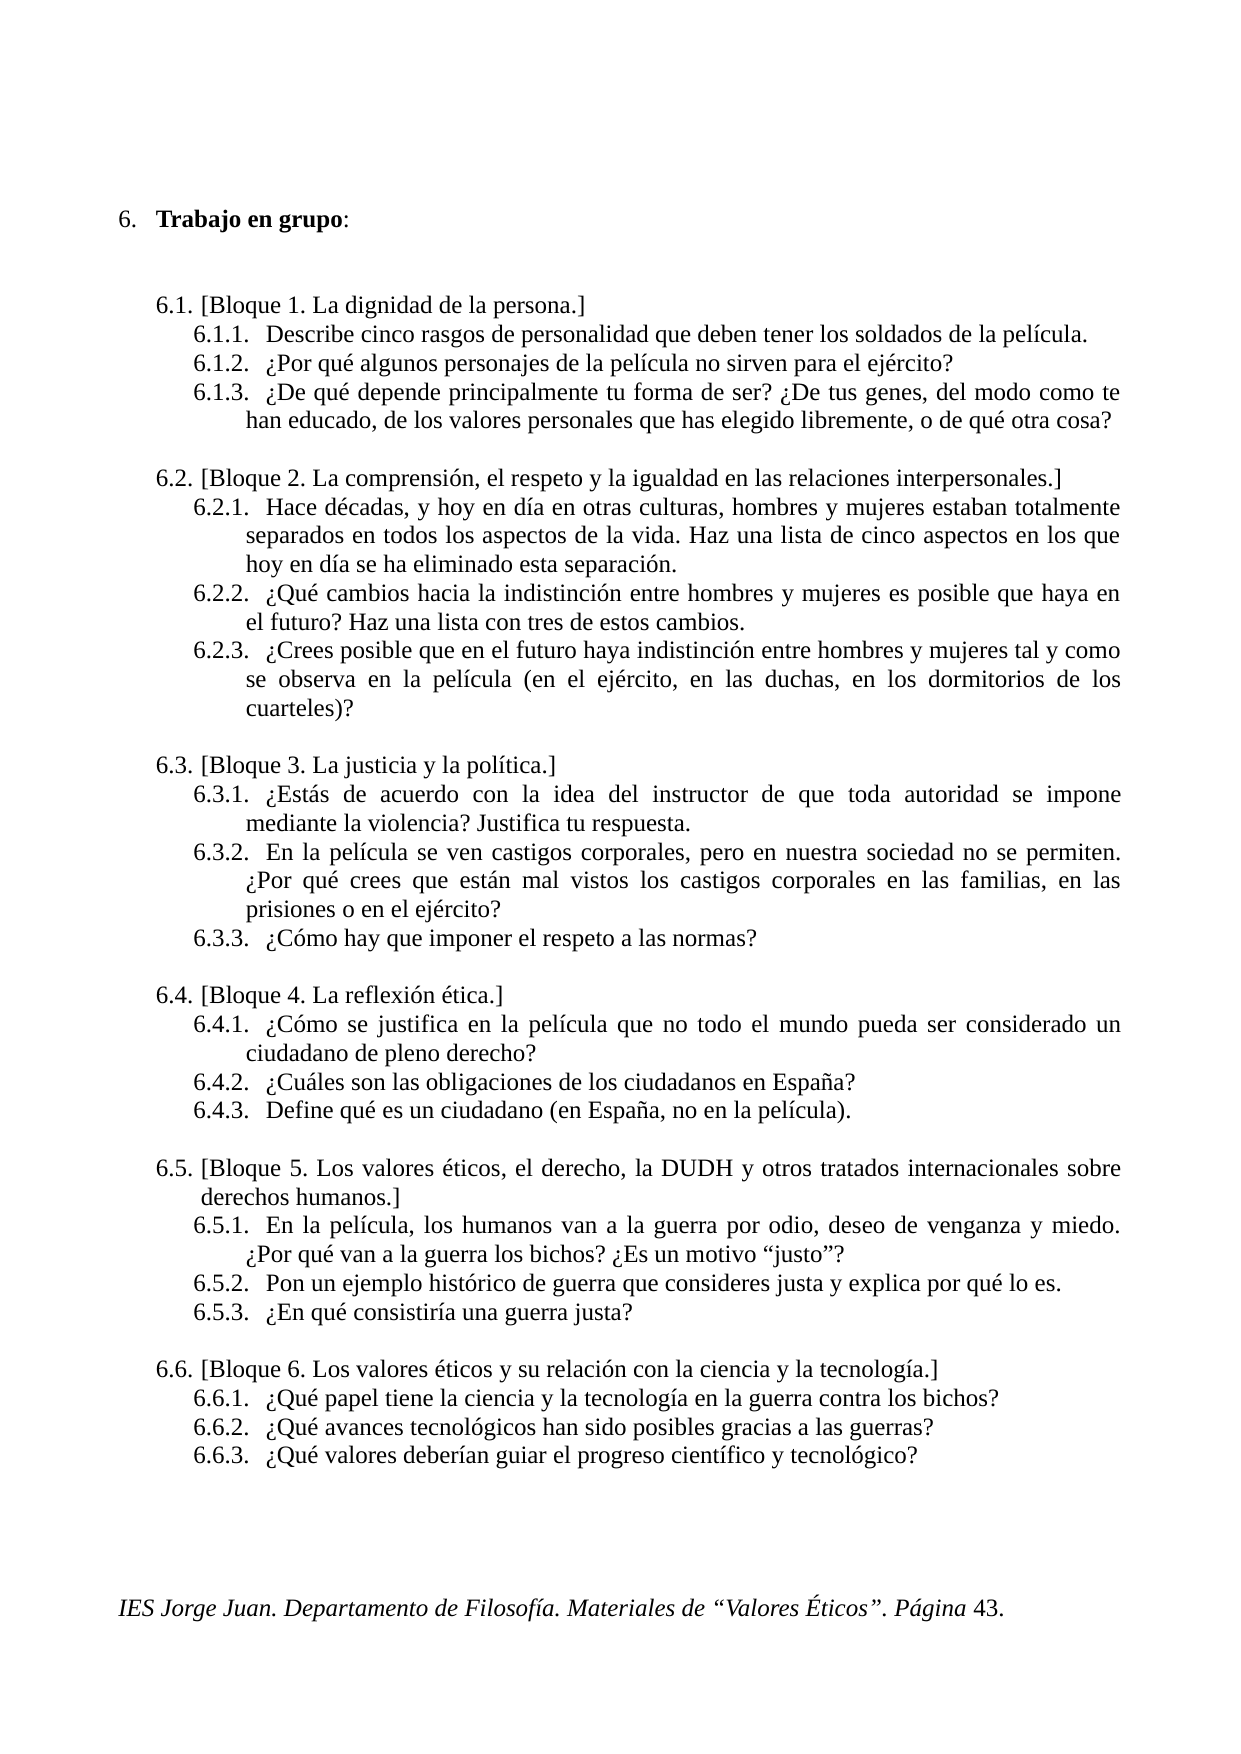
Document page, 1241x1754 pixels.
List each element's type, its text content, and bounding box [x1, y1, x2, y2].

list ¿Cómo se justifica en la película que no todo el mundo pueda ser considerado un ciudadano de pleno derecho? [193, 1009, 1122, 1067]
list ¿Crees posible que en el futuro haya indistinción entre hombres y mujeres tal y como se observa en la película (en el ejército, en las duchas, en los dormitorios de los cuarteles)? [193, 636, 1122, 722]
list ¿Cuáles son las obligaciones de los ciudadanos en España? [193, 1067, 1122, 1096]
list En la película se ven castigos corporales, pero en nuestra sociedad no se permiten. ¿Por qué crees que están mal vistos los castigos corporales en las familias, en las prisiones o en el ejército? [193, 837, 1122, 923]
list ¿De qué depende principalmente tu forma de ser? ¿De tus genes, del modo como te han educado, de los valores personales que has elegido libremente, o de qué otra cosa? [193, 377, 1122, 434]
list [Bloque 6. Los valores éticos y su relación con la ciencia y la tecnología.] [156, 1354, 1122, 1383]
list Trabajo en grupo: [118, 204, 1122, 233]
list ¿Cómo hay que imponer el respeto a las normas? [193, 923, 1122, 952]
list Pon un ejemplo histórico de guerra que consideres justa y explica por qué lo es. [193, 1268, 1122, 1297]
list ¿Qué papel tiene la ciencia y la tecnología en la guerra contra los bichos? [193, 1383, 1122, 1412]
list [Bloque 4. La reflexión ética.] [156, 981, 1122, 1009]
list En la película, los humanos van a la guerra por odio, deseo de venganza y miedo. ¿Por qué van a la guerra los bichos? ¿Es un motivo “justo”? [193, 1211, 1122, 1268]
list ¿Qué valores deberían guiar el progreso científico y tecnológico? [193, 1441, 1122, 1469]
list Define qué es un ciudadano (en España, no en la película). [193, 1096, 1122, 1124]
list ¿Estás de acuerdo con la idea del instructor de que toda autoridad se impone mediante la violencia? Justifica tu respuesta. [193, 779, 1122, 837]
list ¿Por qué algunos personajes de la película no sirven para el ejército? [193, 348, 1122, 377]
list Describe cinco rasgos de personalidad que deben tener los soldados de la película. [193, 319, 1122, 348]
list ¿En qué consistiría una guerra justa? [193, 1297, 1122, 1326]
list Hace décadas, y hoy en día en otras culturas, hombres y mujeres estaban totalmente separados en todos los aspectos de la vida. Haz una lista de cinco aspectos en los que hoy en día se ha eliminado esta separación. [193, 492, 1122, 578]
list [Bloque 1. La dignidad de la persona.] [156, 291, 1122, 319]
list ¿Qué cambios hacia la indistinción entre hombres y mujeres es posible que haya en el futuro? Haz una lista con tres de estos cambios. [193, 578, 1122, 636]
list [Bloque 2. La comprensión, el respeto y la igualdad en las relaciones interpersonales.] [156, 463, 1122, 492]
list [Bloque 5. Los valores éticos, el derecho, la DUDH y otros tratados internacionales sobre derechos humanos.] [156, 1153, 1122, 1211]
list [Bloque 3. La justicia y la política.] [156, 751, 1122, 779]
list ¿Qué avances tecnológicos han sido posibles gracias a las guerras? [193, 1412, 1122, 1441]
